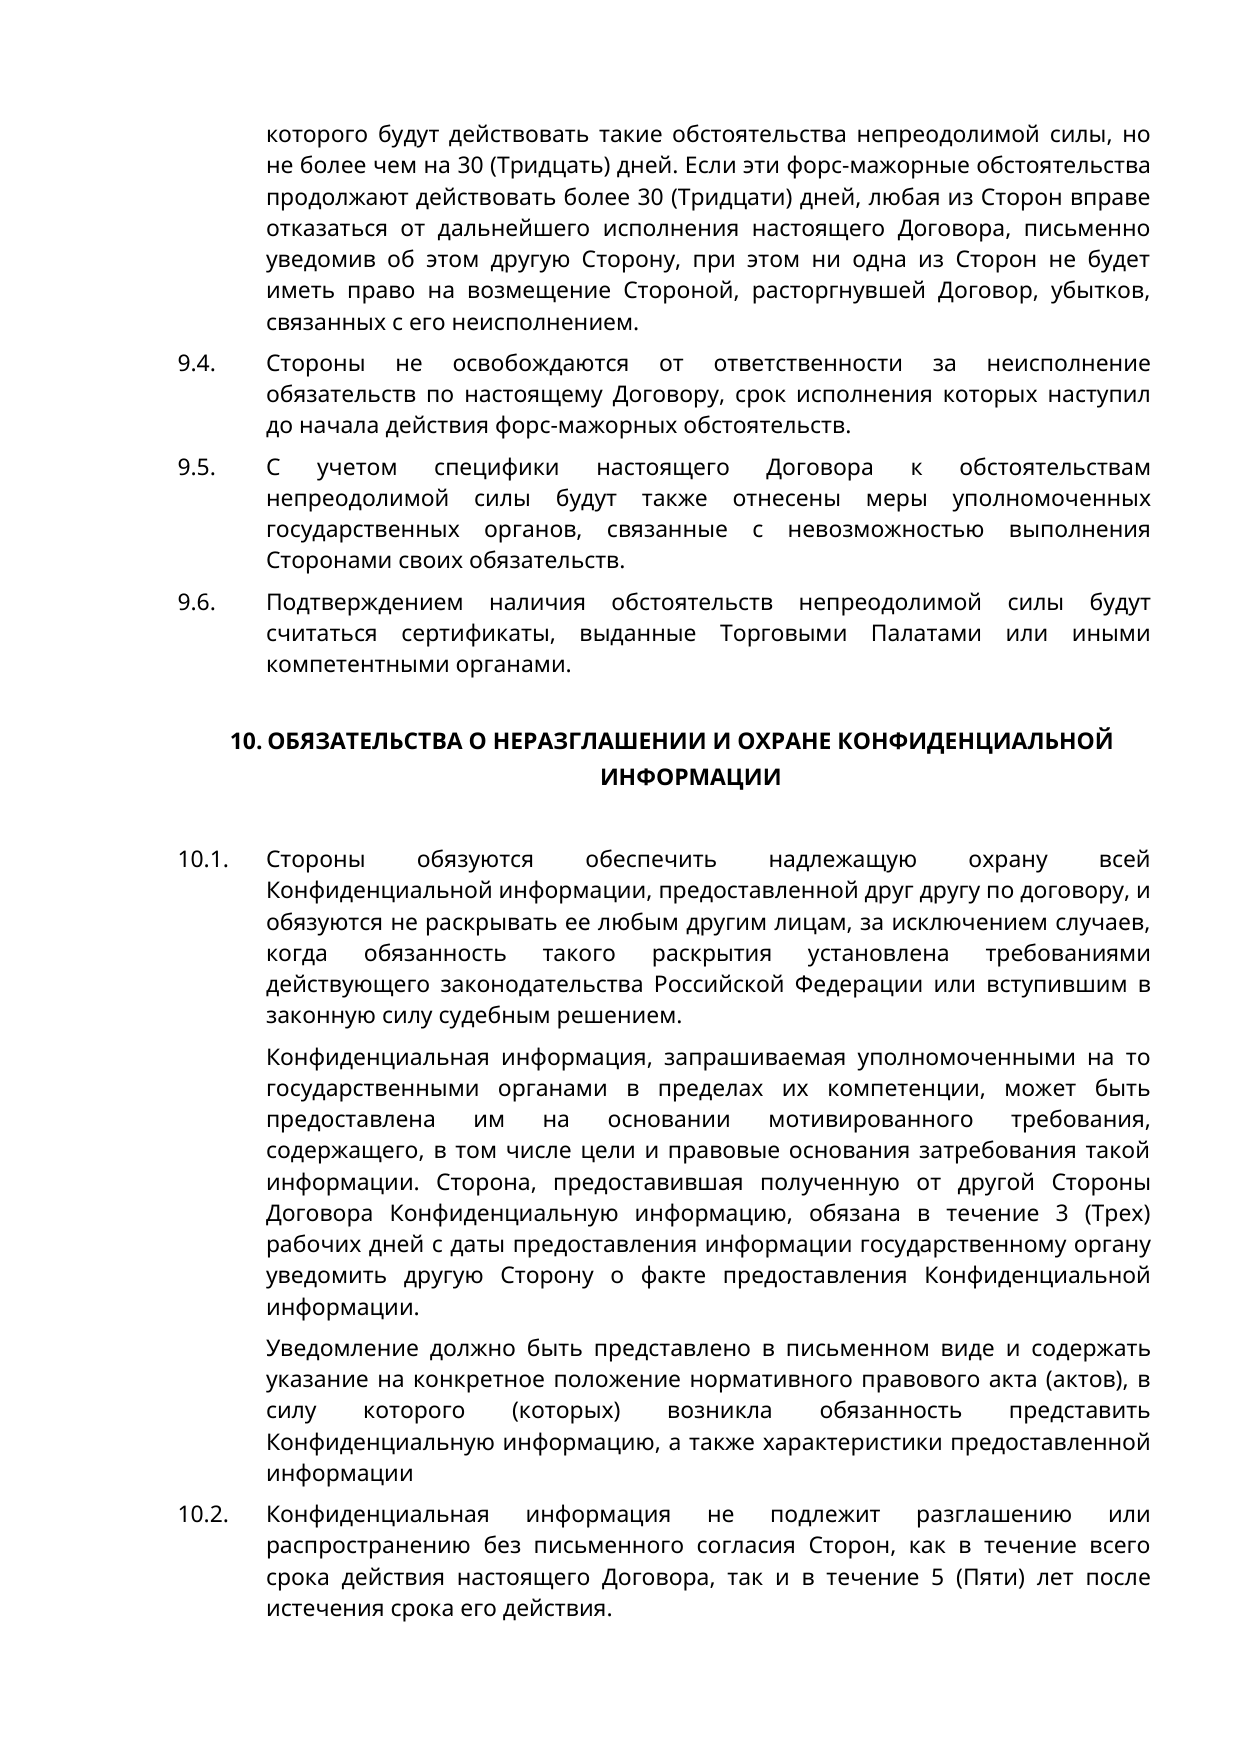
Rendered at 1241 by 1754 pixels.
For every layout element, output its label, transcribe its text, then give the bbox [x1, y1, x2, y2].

list ОБЯЗАТЕЛЬСТВА О НЕРАЗГЛАШЕНИИ И ОХРАНЕ КОНФИДЕНЦИАЛЬНОЙ ИНФОРМАЦИИ [192, 725, 1152, 792]
list Уведомление должно быть представлено в письменном виде и содержать указание на конкретное положение нормативного правового акта (актов), в силу которого (которых) возникла обязанность представить Конфиденциальную информацию, а также характеристики предоставленной информации [266, 1332, 1152, 1488]
list Подтверждением наличия обстоятельств непреодолимой силы будут считаться сертификаты, выданные Торговыми Палатами или иными компетентными органами. [177, 586, 1152, 679]
list Стороны не освобождаются от ответственности за неисполнение обязательств по настоящему Договору, срок исполнения которых наступил до начала действия форс-мажорных обстоятельств. [177, 347, 1152, 441]
list Стороны обязуются обеспечить надлежащую охрану всей Конфиденциальной информации, предоставленной друг другу по договору, и обязуются не раскрывать ее любым другим лицам, за исключением случаев, когда обязанность такого раскрытия установлена требованиями действующего законодательства Российской Федерации или вступившим в законную силу судебным решением. [177, 843, 1152, 1031]
list Конфиденциальная информация, запрашиваемая уполномоченными на то государственными органами в пределах их компетенции, может быть предоставлена им на основании мотивированного требования, содержащего, в том числе цели и правовые основания затребования такой информации. Сторона, предоставившая полученную от другой Стороны Договора Конфиденциальную информацию, обязана в течение 3 (Трех) рабочих дней с даты предоставления информации государственному органу уведомить другую Сторону о факте предоставления Конфиденциальной информации. [266, 1041, 1152, 1322]
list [177, 118, 1152, 337]
list Конфиденциальная информация не подлежит разглашению или распространению без письменного согласия Сторон, как в течение всего срока действия настоящего Договора, так и в течение 5 (Пяти) лет после истечения срока его действия. [177, 1498, 1152, 1623]
list С учетом специфики настоящего Договора к обстоятельствам непреодолимой силы будут также отнесены меры уполномоченных государственных органов, связанные с невозможностью выполнения Сторонами своих обязательств. [177, 451, 1152, 576]
